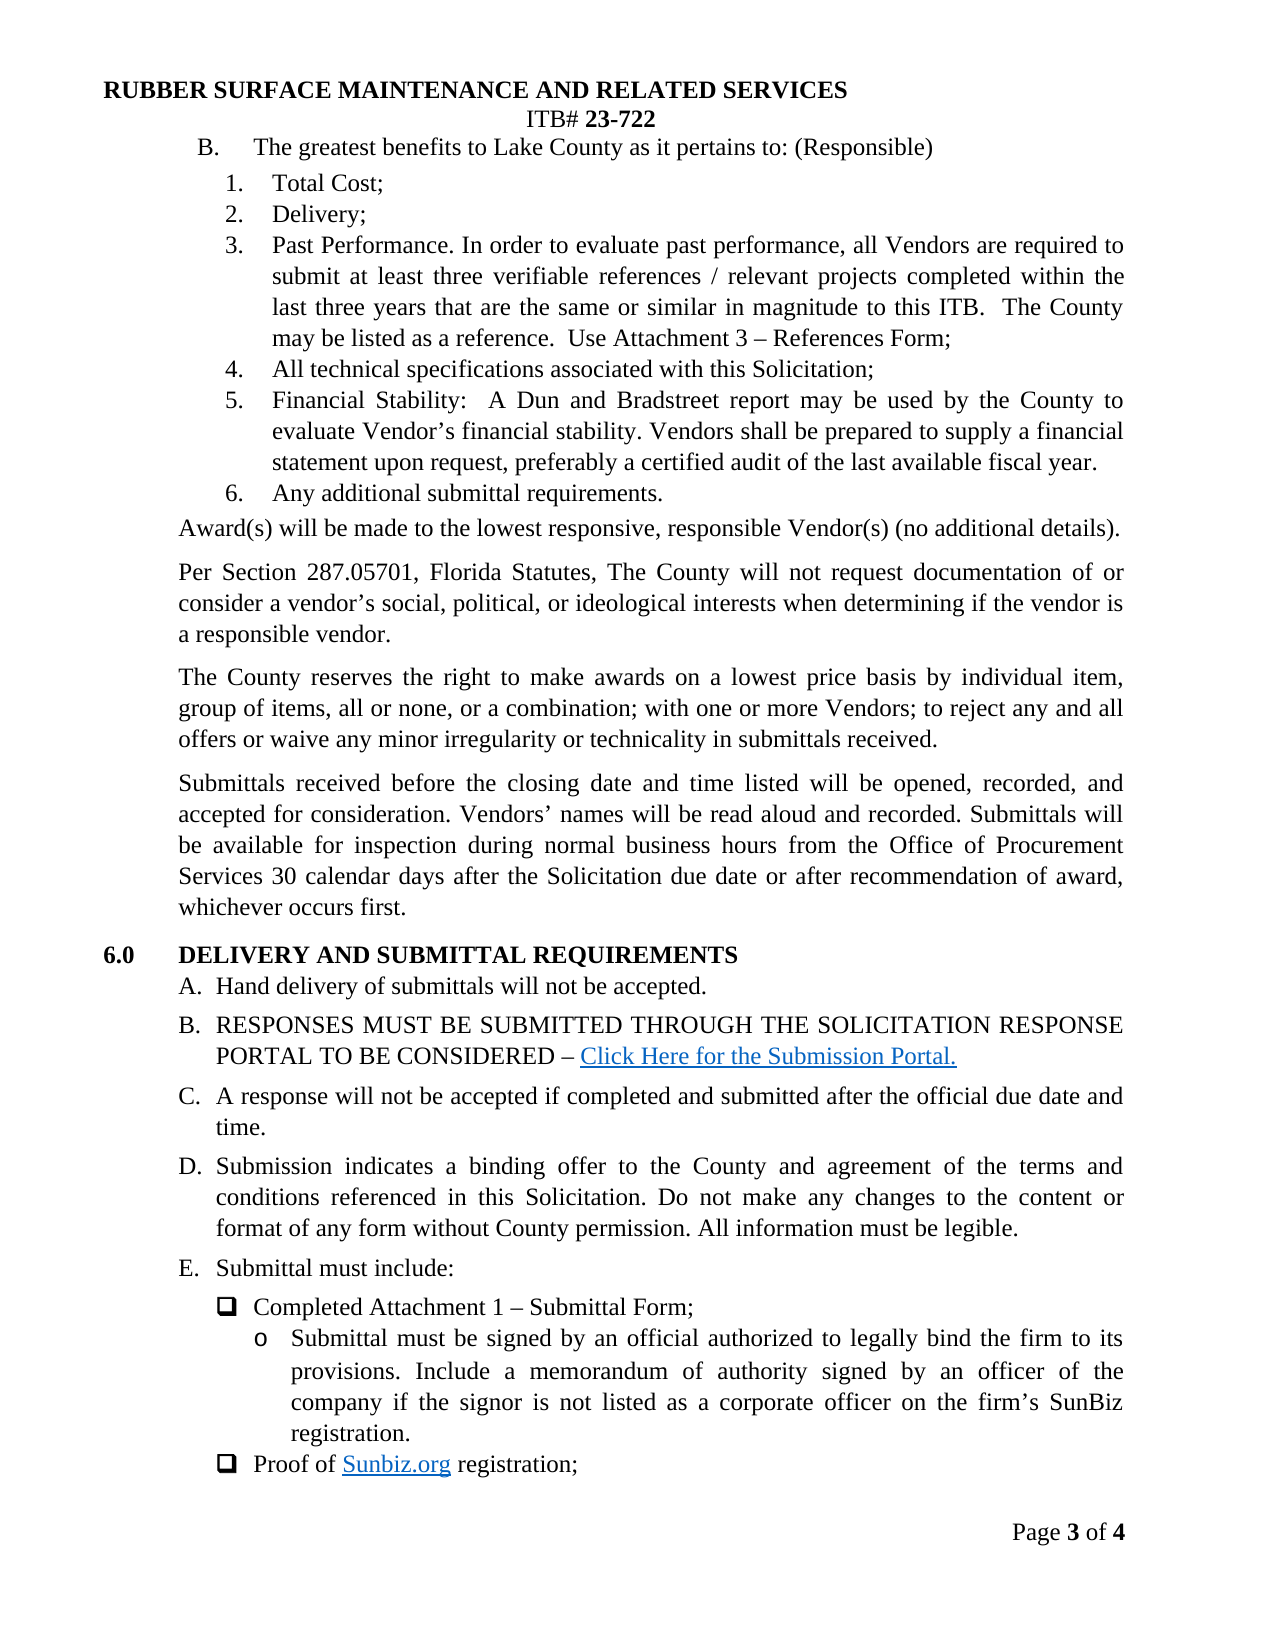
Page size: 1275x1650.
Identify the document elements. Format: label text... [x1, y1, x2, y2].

text Award(s) will be made to the lowest responsive, responsible Vendor(s) (no additional details). [178, 513, 1125, 542]
list Proof of Sunbiz.org registration; [216, 1449, 1125, 1478]
text The County reserves the right to make awards on a lowest price basis by individual item, group of items, all or none, or a combination; with one or more Vendors; to reject any and all offers or waive any minor irregularity or technicality in submittals received. [178, 662, 1125, 753]
list Past Performance. In order to evaluate past performance, all Vendors are required to submit at least three verifiable references / relevant projects completed within the last three years that are the same or similar in magnitude to this ITB. The County may be listed as a reference. Use Attachment 3 – References Form; [225, 230, 1125, 352]
list Delivery; [225, 199, 1125, 227]
list Submittal must be signed by an official authorized to legally bind the firm to its provisions. Include a memorandum of authority signed by an officer of the company if the signor is not listed as a corporate officer on the firm’s SunBiz registration. [253, 1323, 1125, 1447]
text Submittals received before the closing date and time listed will be opened, recorded, and accepted for consideration. Vendors’ names will be read aloud and recorded. Submittals will be available for inspection during normal business hours from the Office of Procurement Services 30 calendar days after the Solicitation due date or after recommendation of award, whichever occurs first. [178, 768, 1125, 921]
text Per Section 287.05701, Florida Statutes, The County will not request documentation of or consider a vendor’s social, political, or ideological interests when determining if the vendor is a responsible vendor. [178, 557, 1125, 648]
list Submission indicates a binding offer to the County and agreement of the terms and conditions referenced in this Solicitation. Do not make any changes to the content or format of any form without County permission. All information must be legible. [178, 1151, 1125, 1242]
text B. The greatest benefits to Lake County as it pertains to: (Responsible) [197, 132, 1125, 161]
list Financial Stability: A Dun and Bradstreet report may be used by the County to evaluate Vendor’s financial stability. Vendors shall be prepared to supply a financial statement upon request, preferably a certified audit of the last available fiscal year. [225, 385, 1125, 476]
list All technical specifications associated with this Solicitation; [225, 354, 1125, 383]
subtitle DELIVERY AND SUBMITTAL REQUIREMENTS [103, 940, 1125, 969]
list Any additional submittal requirements. [225, 478, 1125, 507]
list RESPONSES MUST BE SUBMITTED THROUGH THE SOLICITATION RESPONSE PORTAL TO BE CONSIDERED – Click Here for the Submission Portal. [178, 1010, 1125, 1070]
list A response will not be accepted if completed and submitted after the official due date and time. [178, 1081, 1125, 1141]
list Hand delivery of submittals will not be accepted. [178, 971, 1125, 1000]
list Total Cost; [225, 168, 1125, 196]
list Completed Attachment 1 – Submittal Form; [216, 1292, 1125, 1321]
list Submittal must include: [178, 1253, 1125, 1281]
